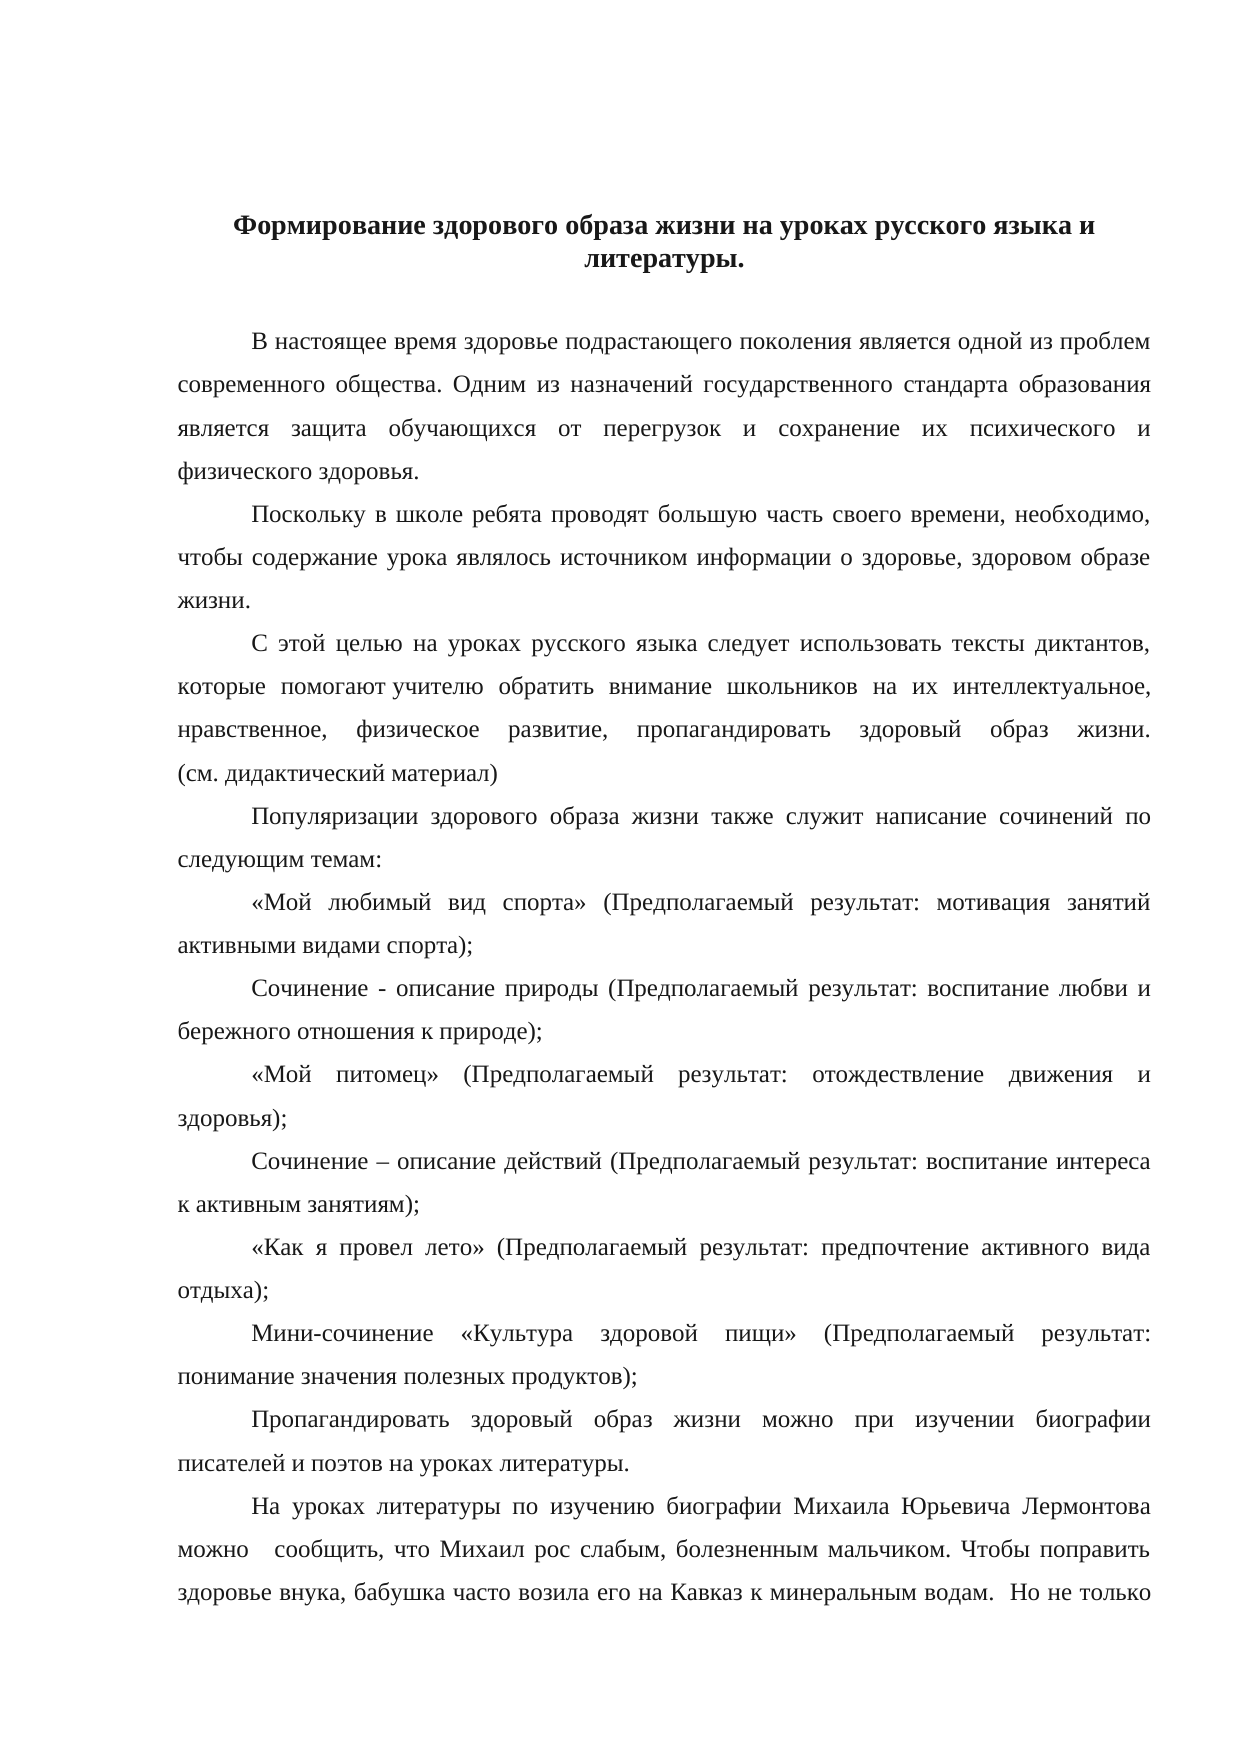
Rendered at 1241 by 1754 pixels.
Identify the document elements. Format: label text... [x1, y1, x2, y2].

text С этой целью на уроках русского языка следует использовать тексты диктантов, которые помогают учителю обратить внимание школьников на их интеллектуальное, нравственное, физическое развитие, пропагандировать здоровый образ жизни.(см. дидактический материал) [177, 628, 1152, 786]
text Сочинение - описание природы (Предполагаемый результат: воспитание любви и бережного отношения к природе); [177, 973, 1152, 1045]
text Пропагандировать здоровый образ жизни можно при изучении биографии писателей и поэтов на уроках литературы. [177, 1404, 1152, 1476]
text «Мой питомец» (Предполагаемый результат: отождествление движения и здоровья); [177, 1059, 1152, 1131]
text «Как я провел лето» (Предполагаемый результат: предпочтение активного вида отдыха); [177, 1232, 1152, 1304]
text Популяризации здорового образа жизни также служит написание сочинений по следующим темам: [177, 801, 1152, 873]
text «Мой любимый вид спорта» (Предполагаемый результат: мотивация занятий активными видами спорта); [177, 887, 1152, 959]
text Формирование здорового образа жизни на уроках русского языка и литературы. [177, 208, 1152, 273]
text В настоящее время здоровье подрастающего поколения является одной из проблем современного общества. Одним из назначений государственного стандарта образования является защита обучающихся от перегрузок и сохранение их психического и физического здоровья. [177, 326, 1152, 484]
text Сочинение – описание действий (Предполагаемый результат: воспитание интереса к активным занятиям); [177, 1146, 1152, 1218]
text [177, 1491, 1152, 1606]
text Поскольку в школе ребята проводят большую часть своего времени, необходимо, чтобы содержание урока являлось источником информации о здоровье, здоровом образе жизни. [177, 499, 1152, 614]
text Мини-сочинение «Культура здоровой пищи» (Предполагаемый результат: понимание значения полезных продуктов); [177, 1318, 1152, 1390]
